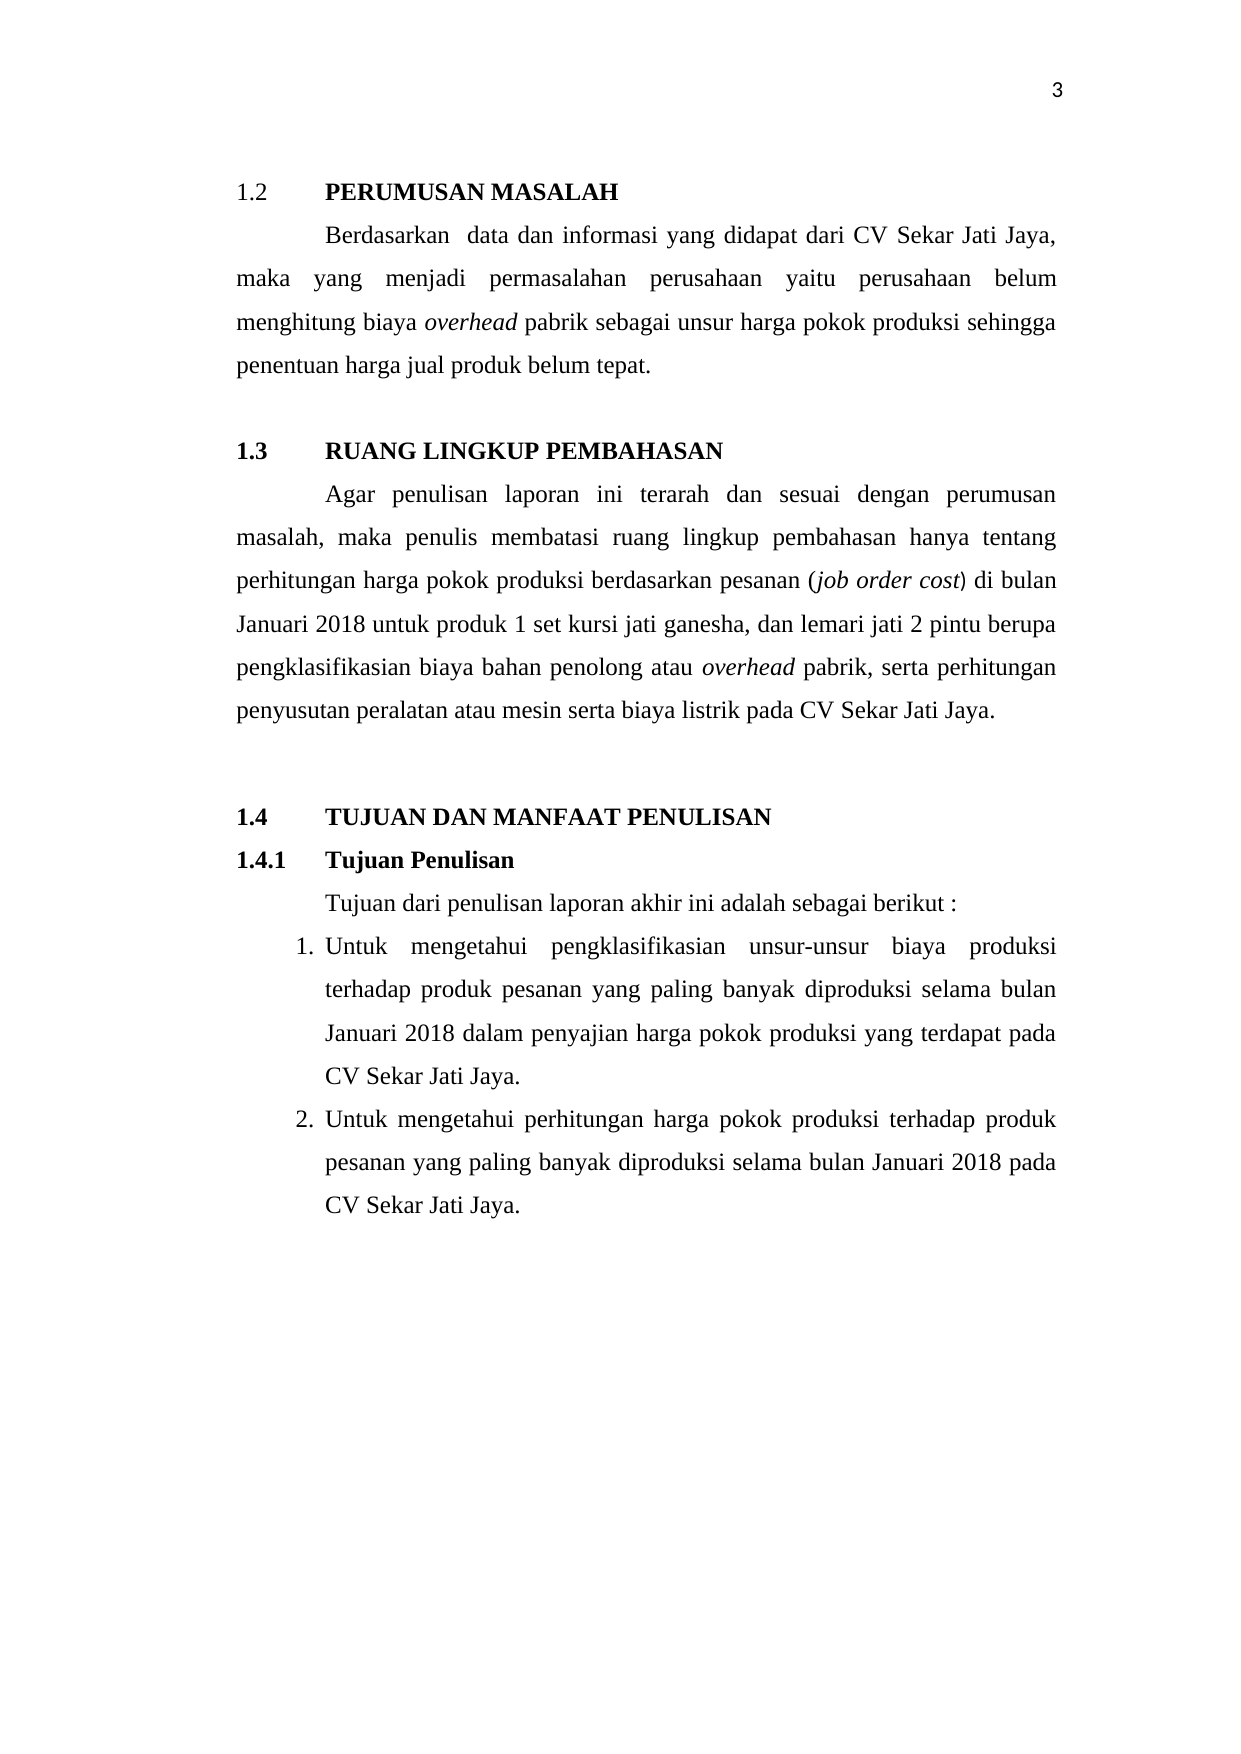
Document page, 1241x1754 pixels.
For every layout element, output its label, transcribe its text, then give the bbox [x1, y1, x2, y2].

text Tujuan dari penulisan laporan akhir ini adalah sebagai berikut : [274, 888, 1057, 917]
list Untuk mengetahui perhitungan harga pokok produksi terhadap produk pesanan yang paling banyak diproduksi selama bulan Januari 2018 pada CV Sekar Jati Jaya. [295, 1104, 1057, 1219]
text Agar penulisan laporan ini terarah dan sesuai dengan perumusan masalah, maka penulis membatasi ruang lingkup pembahasan hanya tentang perhitungan harga pokok produksi berdasarkan pesanan (job order cost) di bulan Januari 2018 untuk produk 1 set kursi jati ganesha, dan lemari jati 2 pintu berupa pengklasifikasian biaya bahan penolong atau overhead pabrik, serta perhitungan penyusutan peralatan atau mesin serta biaya listrik pada CV Sekar Jati Jaya. [236, 479, 1057, 724]
text 1.4 TUJUAN DAN MANFAAT PENULISAN [236, 802, 1063, 831]
text Berdasarkan data dan informasi yang didapat dari CV Sekar Jati Jaya, maka yang menjadi permasalahan perusahaan yaitu perusahaan belum menghitung biaya overhead pabrik sebagai unsur harga pokok produksi sehingga penentuan harga jual produk belum tepat. [236, 220, 1057, 378]
list Untuk mengetahui pengklasifikasian unsur-unsur biaya produksi terhadap produk pesanan yang paling banyak diproduksi selama bulan Januari 2018 dalam penyajian harga pokok produksi yang terdapat pada CV Sekar Jati Jaya. [295, 931, 1057, 1089]
text 1.3 RUANG LINGKUP PEMBAHASAN [236, 436, 1057, 465]
list PERUMUSAN MASALAH [236, 177, 1063, 206]
text 1.4.1 Tujuan Penulisan [236, 845, 1063, 874]
